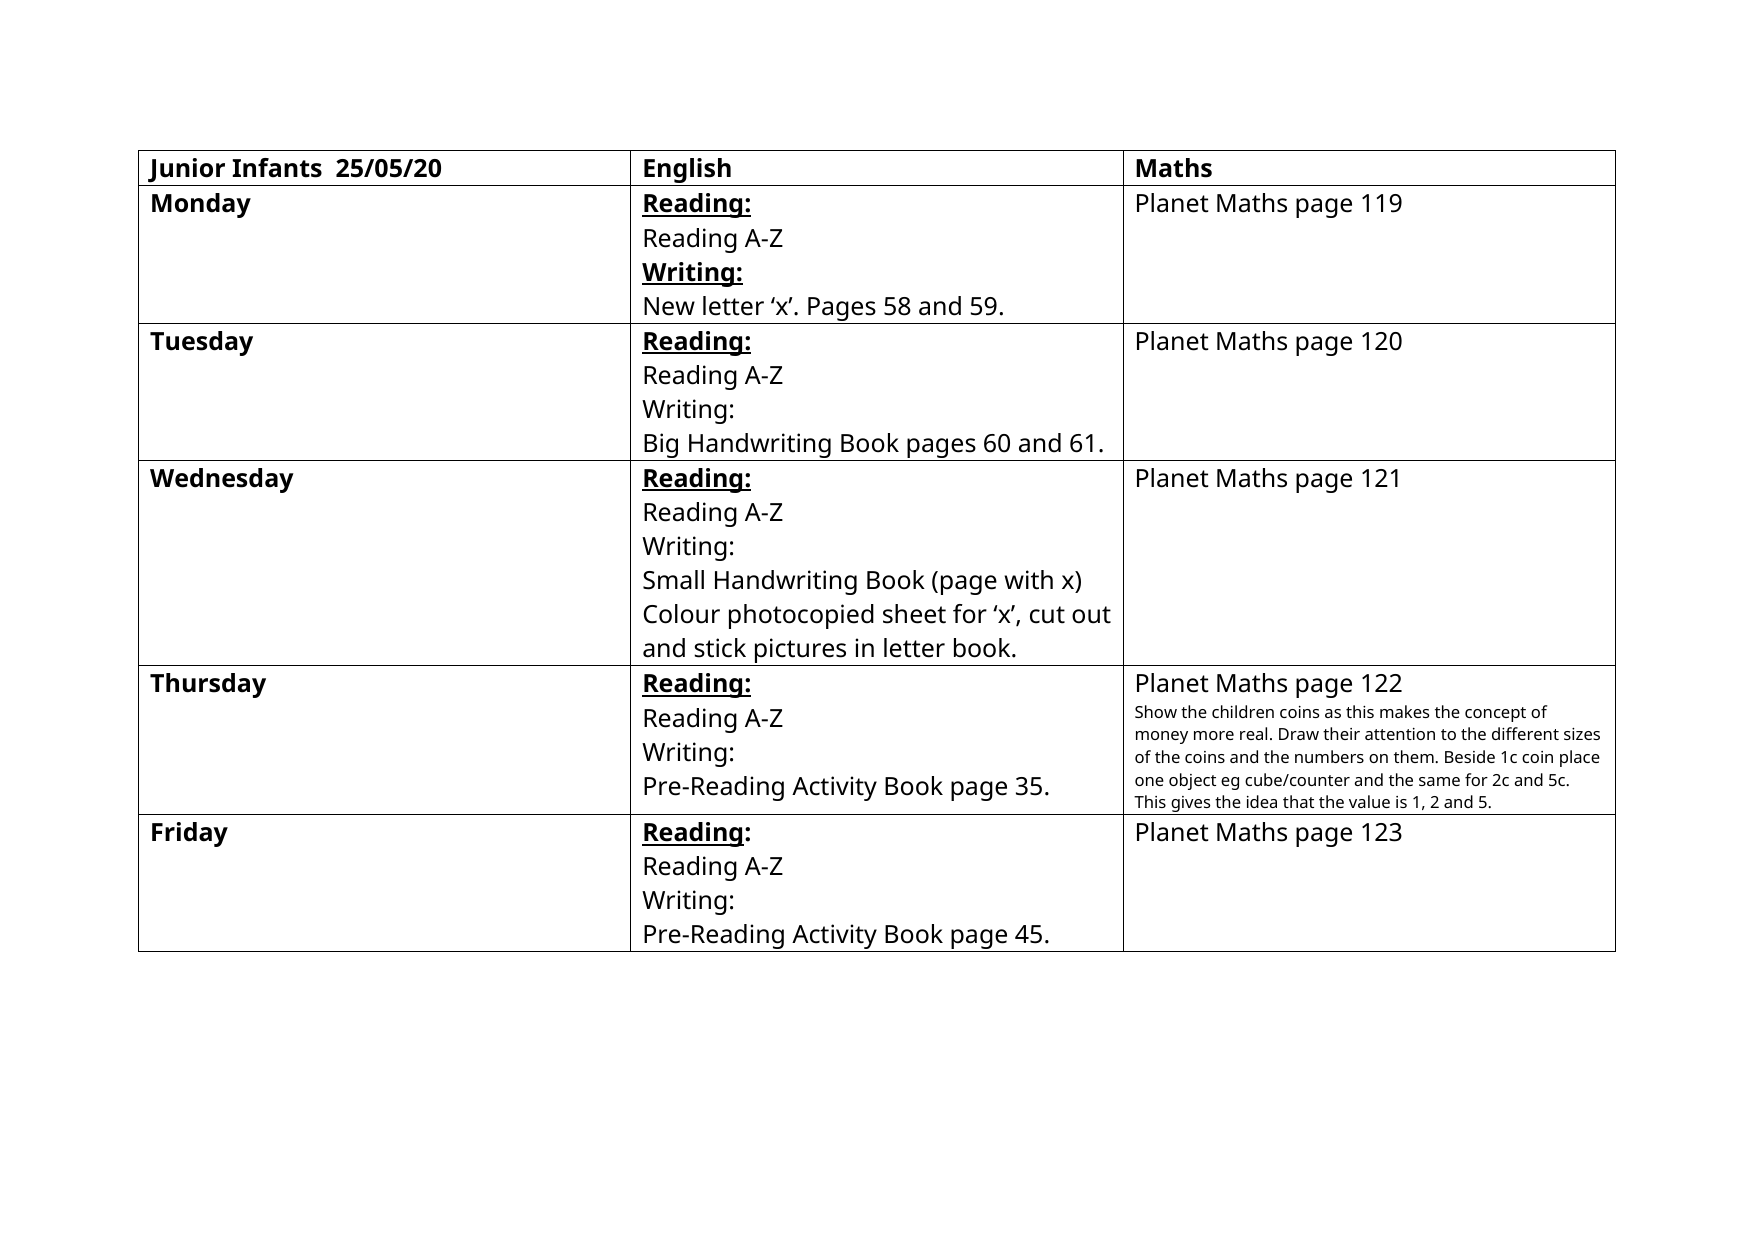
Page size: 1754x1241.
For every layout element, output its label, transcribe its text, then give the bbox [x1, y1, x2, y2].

table_header Junior Infants 25/05/20 [139, 151, 630, 185]
table_cell Wednesday [139, 461, 630, 665]
table_cell Thursday [139, 666, 630, 814]
table_cell Reading: Reading A-Z Writing: Pre-Reading Activity Book page 35. [631, 666, 1123, 814]
table_header Maths [1124, 151, 1615, 185]
table_cell Reading: Reading A-Z Writing: New letter ‘x’. Pages 58 and 59. [631, 186, 1123, 322]
table_cell Planet Maths page 120 [1124, 324, 1615, 460]
table_cell Planet Maths page 122 Show the children coins as this makes the concept of money more real. Draw their attention to the different sizes of the coins and the numbers on them. Beside 1c coin place one object eg cube/counter and the same for 2c and 5c. This gives the idea that the value is 1, 2 and 5. [1124, 666, 1615, 814]
table_cell Tuesday [139, 324, 630, 460]
table_cell Reading: Reading A-Z Writing: Small Handwriting Book (page with x) Colour photocopied sheet for ‘x’, cut out and stick pictures in letter book. [631, 461, 1123, 665]
table_header English [631, 151, 1123, 185]
table_cell Planet Maths page 123 [1124, 815, 1615, 951]
table_cell Reading: Reading A-Z Writing: Pre-Reading Activity Book page 45. [631, 815, 1123, 951]
table_cell Monday [139, 186, 630, 322]
table_cell Planet Maths page 119 [1124, 186, 1615, 322]
table_cell Planet Maths page 121 [1124, 461, 1615, 665]
table_cell Reading: Reading A-Z Writing: Big Handwriting Book pages 60 and 61. [631, 324, 1123, 460]
table_cell Friday [139, 815, 630, 951]
